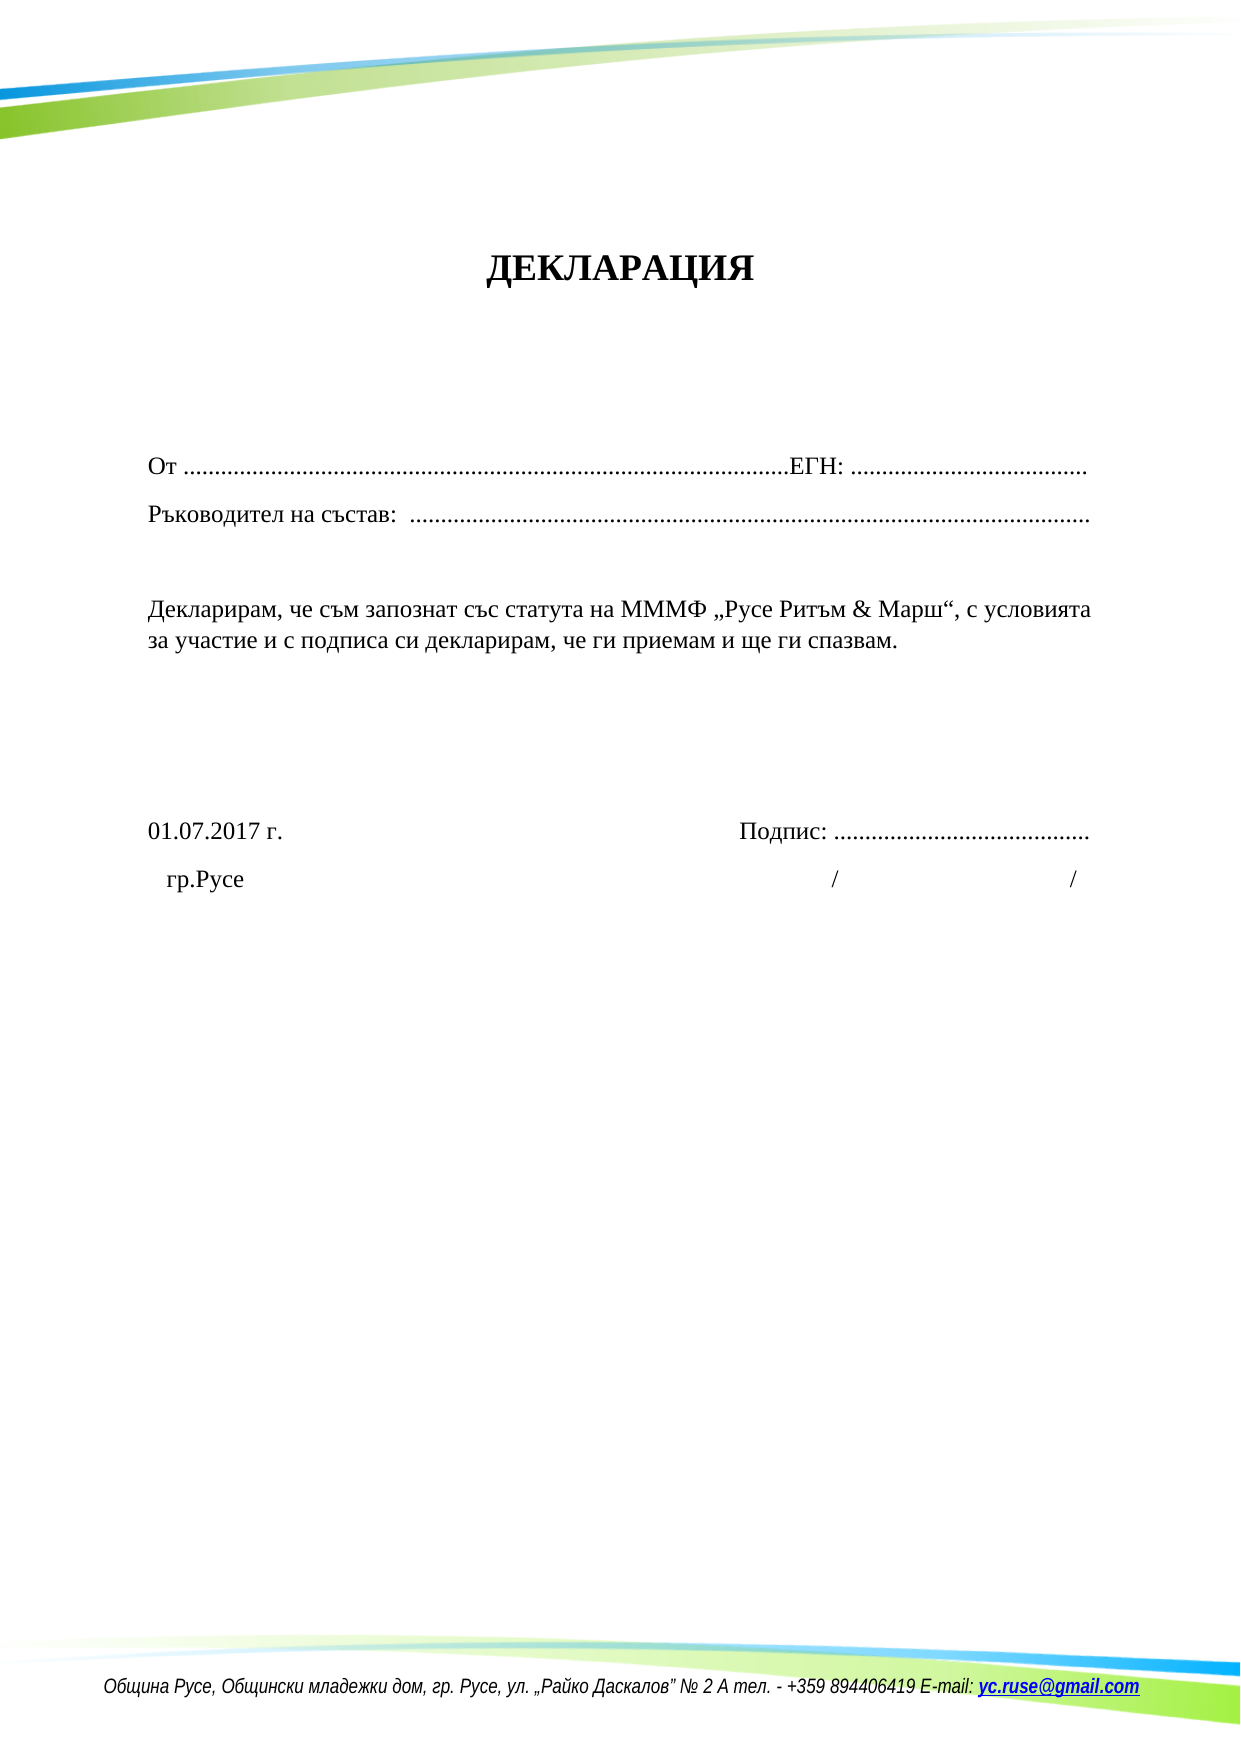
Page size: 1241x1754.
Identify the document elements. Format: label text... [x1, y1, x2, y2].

picture [0, 3, 1241, 183]
text От .................................................................................................ЕГН: ...................................... [148, 451, 1093, 480]
picture [0, 1557, 1241, 1754]
text Ръководител на състав: ............................................................................................................. [148, 499, 1093, 528]
text Декларирам, че съм запознат със статута на МММФ „Русе Ритъм & Марш“, с условията за участие и с подписa си декларирам, че ги приемам и ще ги спазвам. [148, 594, 1093, 654]
text ДЕКЛАРАЦИЯ [148, 245, 1093, 288]
text гр.Русе / / [148, 864, 1093, 893]
text 01.07.2017 г. Подпис: ......................................... [148, 816, 1093, 845]
